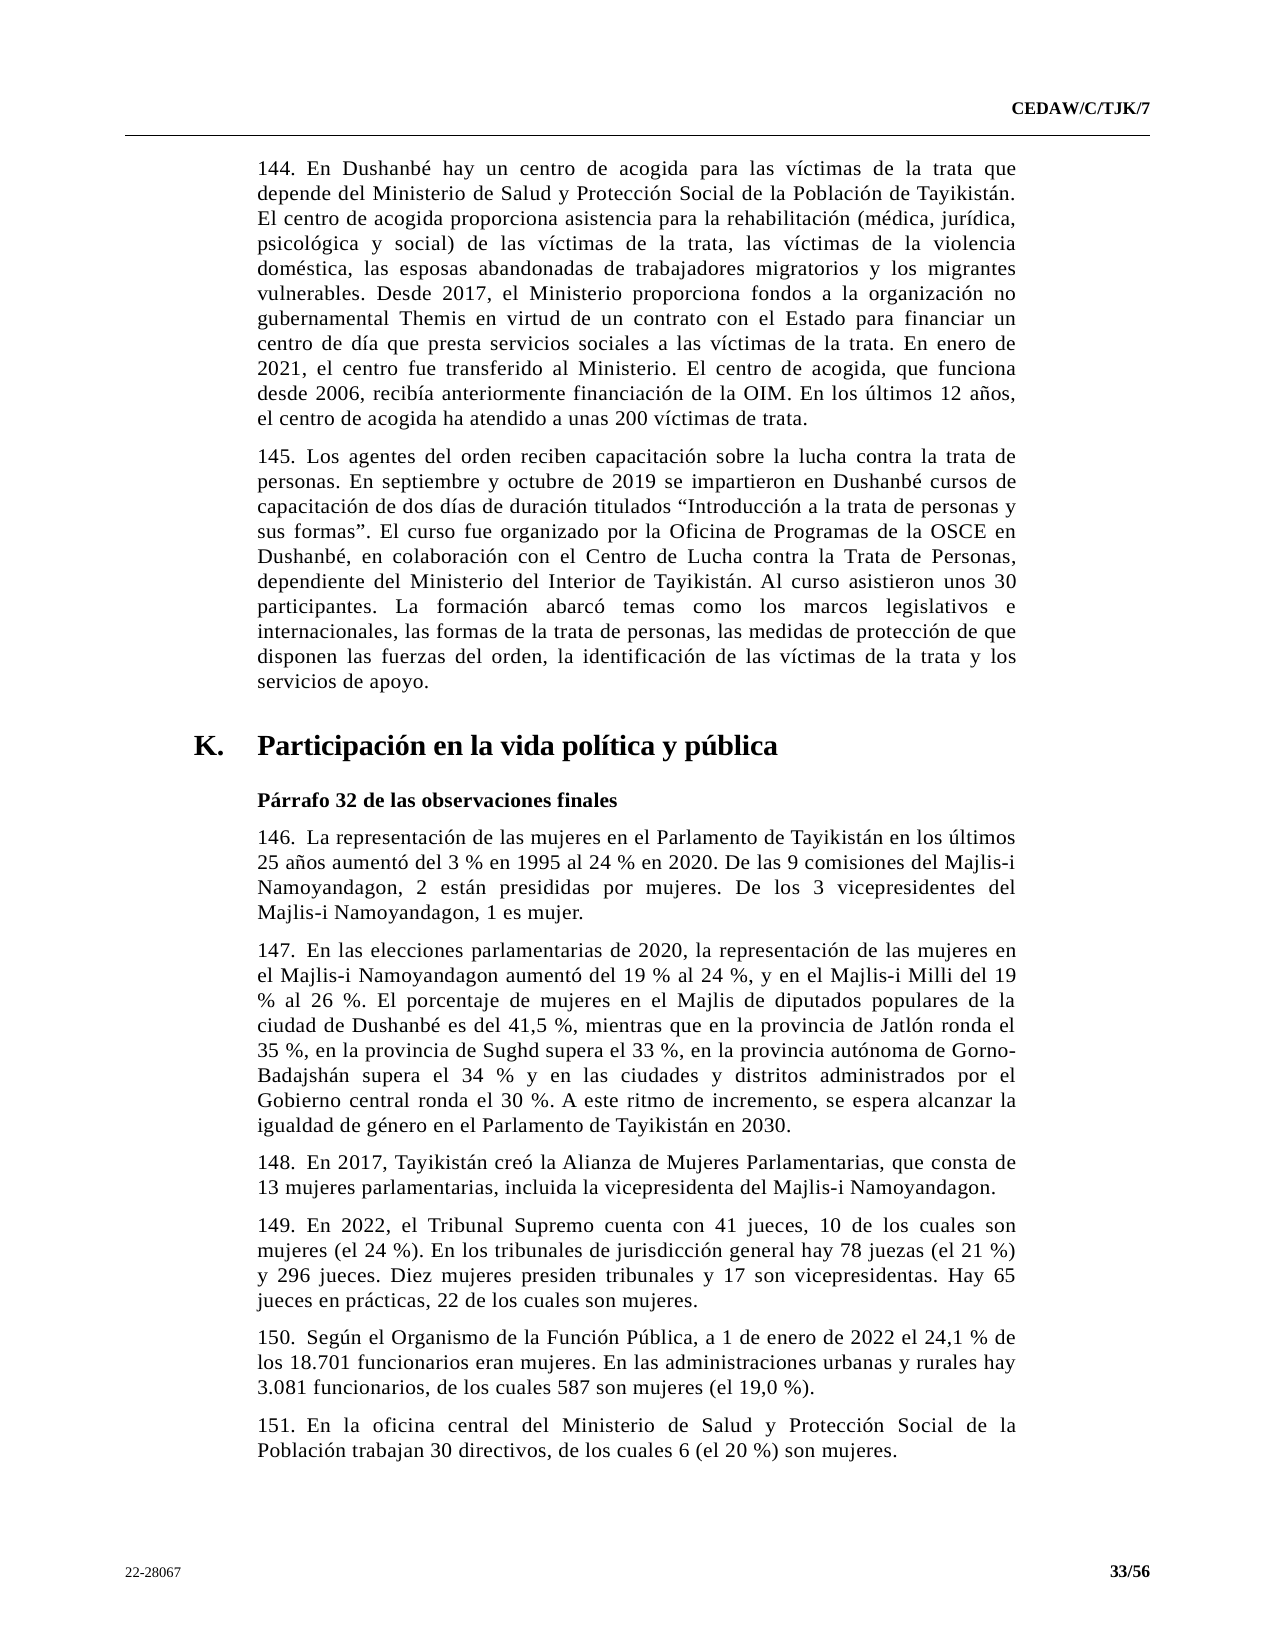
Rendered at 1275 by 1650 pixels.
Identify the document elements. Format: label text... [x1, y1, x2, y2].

list La representación de las mujeres en el Parlamento de Tayikistán en los últimos 25 años aumentó del 3 % en 1995 al 24 % en 2020. De las 9 comisiones del Majlis-i Namoyandagon, 2 están presididas por mujeres. De los 3 vicepresidentes del Majlis-i Namoyandagon, 1 es mujer. [257, 824, 1018, 924]
list Los agentes del orden reciben capacitación sobre la lucha contra la trata de personas. En septiembre y octubre de 2019 se impartieron en Dushanbé cursos de capacitación de dos días de duración titulados “Introducción a la trata de personas y sus formas”. El curso fue organizado por la Oficina de Programas de la OSCE en Dushanbé, en colaboración con el Centro de Lucha contra la Trata de Personas, dependiente del Ministerio del Interior de Tayikistán. Al curso asistieron unos 30 participantes. La formación abarcó temas como los marcos legislativos e internacionales, las formas de la trata de personas, las medidas de protección de que disponen las fuerzas del orden, la identificación de las víctimas de la trata y los servicios de apoyo. [257, 443, 1018, 693]
list En 2022, el Tribunal Supremo cuenta con 41 jueces, 10 de los cuales son mujeres (el 24 %). En los tribunales de jurisdicción general hay 78 juezas (el 21 %) y 296 jueces. Diez mujeres presiden tribunales y 17 son vicepresidentas. Hay 65 jueces en prácticas, 22 de los cuales son mujeres. [257, 1212, 1018, 1312]
text Párrafo 32 de las observaciones finales [125, 787, 1150, 812]
list En las elecciones parlamentarias de 2020, la representación de las mujeres en el Majlis-i Namoyandagon aumentó del 19 % al 24 %, y en el Majlis-i Milli del 19 % al 26 %. El porcentaje de mujeres en el Majlis de diputados populares de la ciudad de Dushanbé es del 41,5 %, mientras que en la provincia de Jatlón ronda el 35 %, en la provincia de Sughd supera el 33 %, en la provincia autónoma de Gorno-Badajshán supera el 34 % y en las ciudades y distritos administrados por el Gobierno central ronda el 30 %. A este ritmo de incremento, se espera alcanzar la igualdad de género en el Parlamento de Tayikistán en 2030. [257, 937, 1018, 1137]
list Según el Organismo de la Función Pública, a 1 de enero de 2022 el 24,1 % de los 18.701 funcionarios eran mujeres. En las administraciones urbanas y rurales hay 3.081 funcionarios, de los cuales 587 son mujeres (el 19,0 %). [257, 1324, 1018, 1399]
list En 2017, Tayikistán creó la Alianza de Mujeres Parlamentarias, que consta de 13 mujeres parlamentarias, incluida la vicepresidenta del Majlis-i Namoyandagon. [257, 1149, 1018, 1199]
list En Dushanbé hay un centro de acogida para las víctimas de la trata que depende del Ministerio de Salud y Protección Social de la Población de Tayikistán. El centro de acogida proporciona asistencia para la rehabilitación (médica, jurídica, psicológica y social) de las víctimas de la trata, las víctimas de la violencia doméstica, las esposas abandonadas de trabajadores migratorios y los migrantes vulnerables. Desde 2017, el Ministerio proporciona fondos a la organización no gubernamental Themis en virtud de un contrato con el Estado para financiar un centro de día que presta servicios sociales a las víctimas de la trata. En enero de 2021, el centro fue transferido al Ministerio. El centro de acogida, que funciona desde 2006, recibía anteriormente financiación de la OIM. En los últimos 12 años, el centro de acogida ha atendido a unas 200 víctimas de trata. [257, 156, 1018, 431]
text K. Participación en la vida política y pública [125, 731, 1150, 762]
list En la oficina central del Ministerio de Salud y Protección Social de la Población trabajan 30 directivos, de los cuales 6 (el 20 %) son mujeres. [257, 1412, 1018, 1462]
